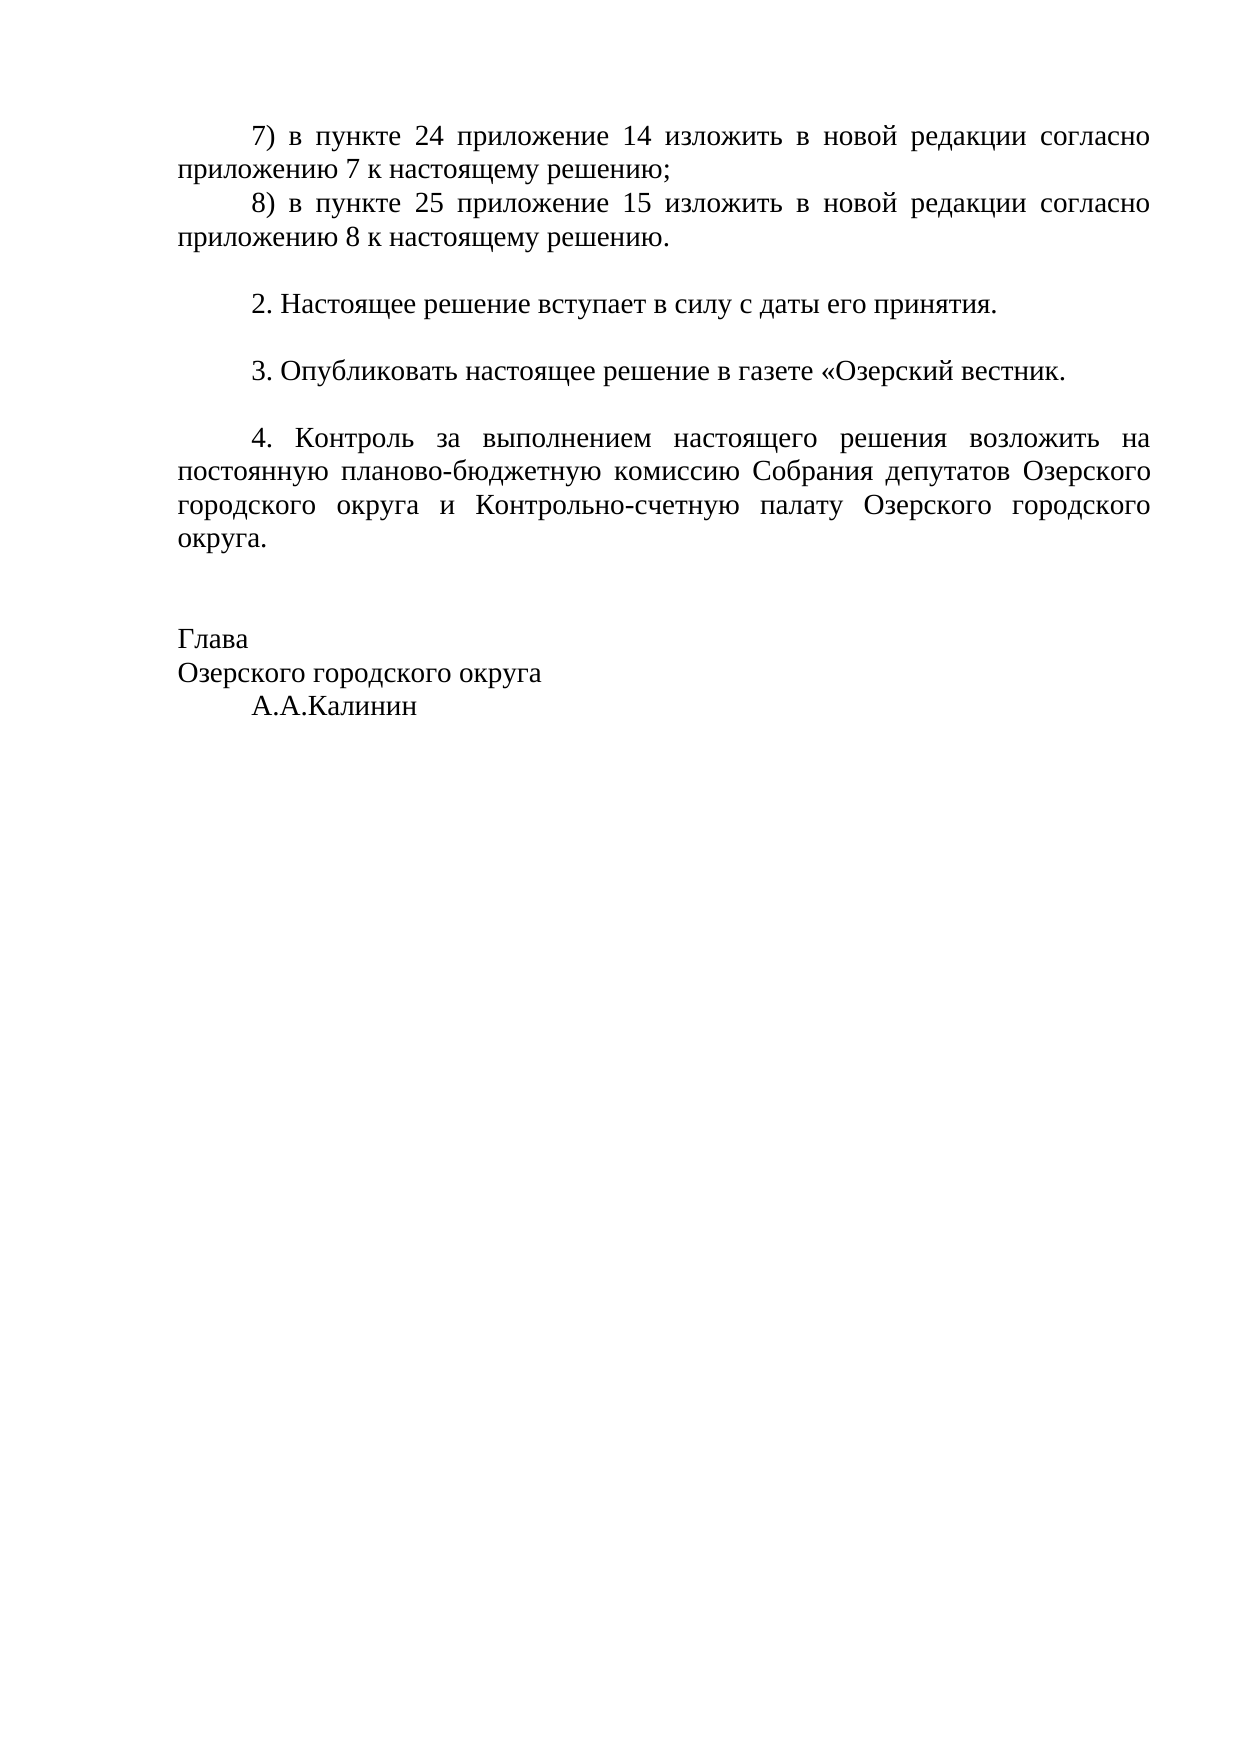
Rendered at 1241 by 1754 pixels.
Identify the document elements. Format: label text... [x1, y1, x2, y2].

text Глава [177, 621, 1152, 655]
text 2. Настоящее решение вступает в силу с даты его принятия. [177, 286, 1152, 319]
text Озерского городского округа А.А.Калинин [177, 655, 1152, 722]
text 4. Контроль за выполнением настоящего решения возложить на постоянную планово-бюджетную комиссию Собрания депутатов Озерского городского округа и Контрольно-счетную палату Озерского городского округа. [177, 420, 1152, 554]
text 7) в пункте 24 приложение 14 изложить в новой редакции согласно приложению 7 к настоящему решению; [177, 118, 1152, 185]
text 3. Опубликовать настоящее решение в газете «Озерский вестник. [177, 353, 1152, 386]
text 8) в пункте 25 приложение 15 изложить в новой редакции согласно приложению 8 к настоящему решению. [177, 185, 1152, 252]
